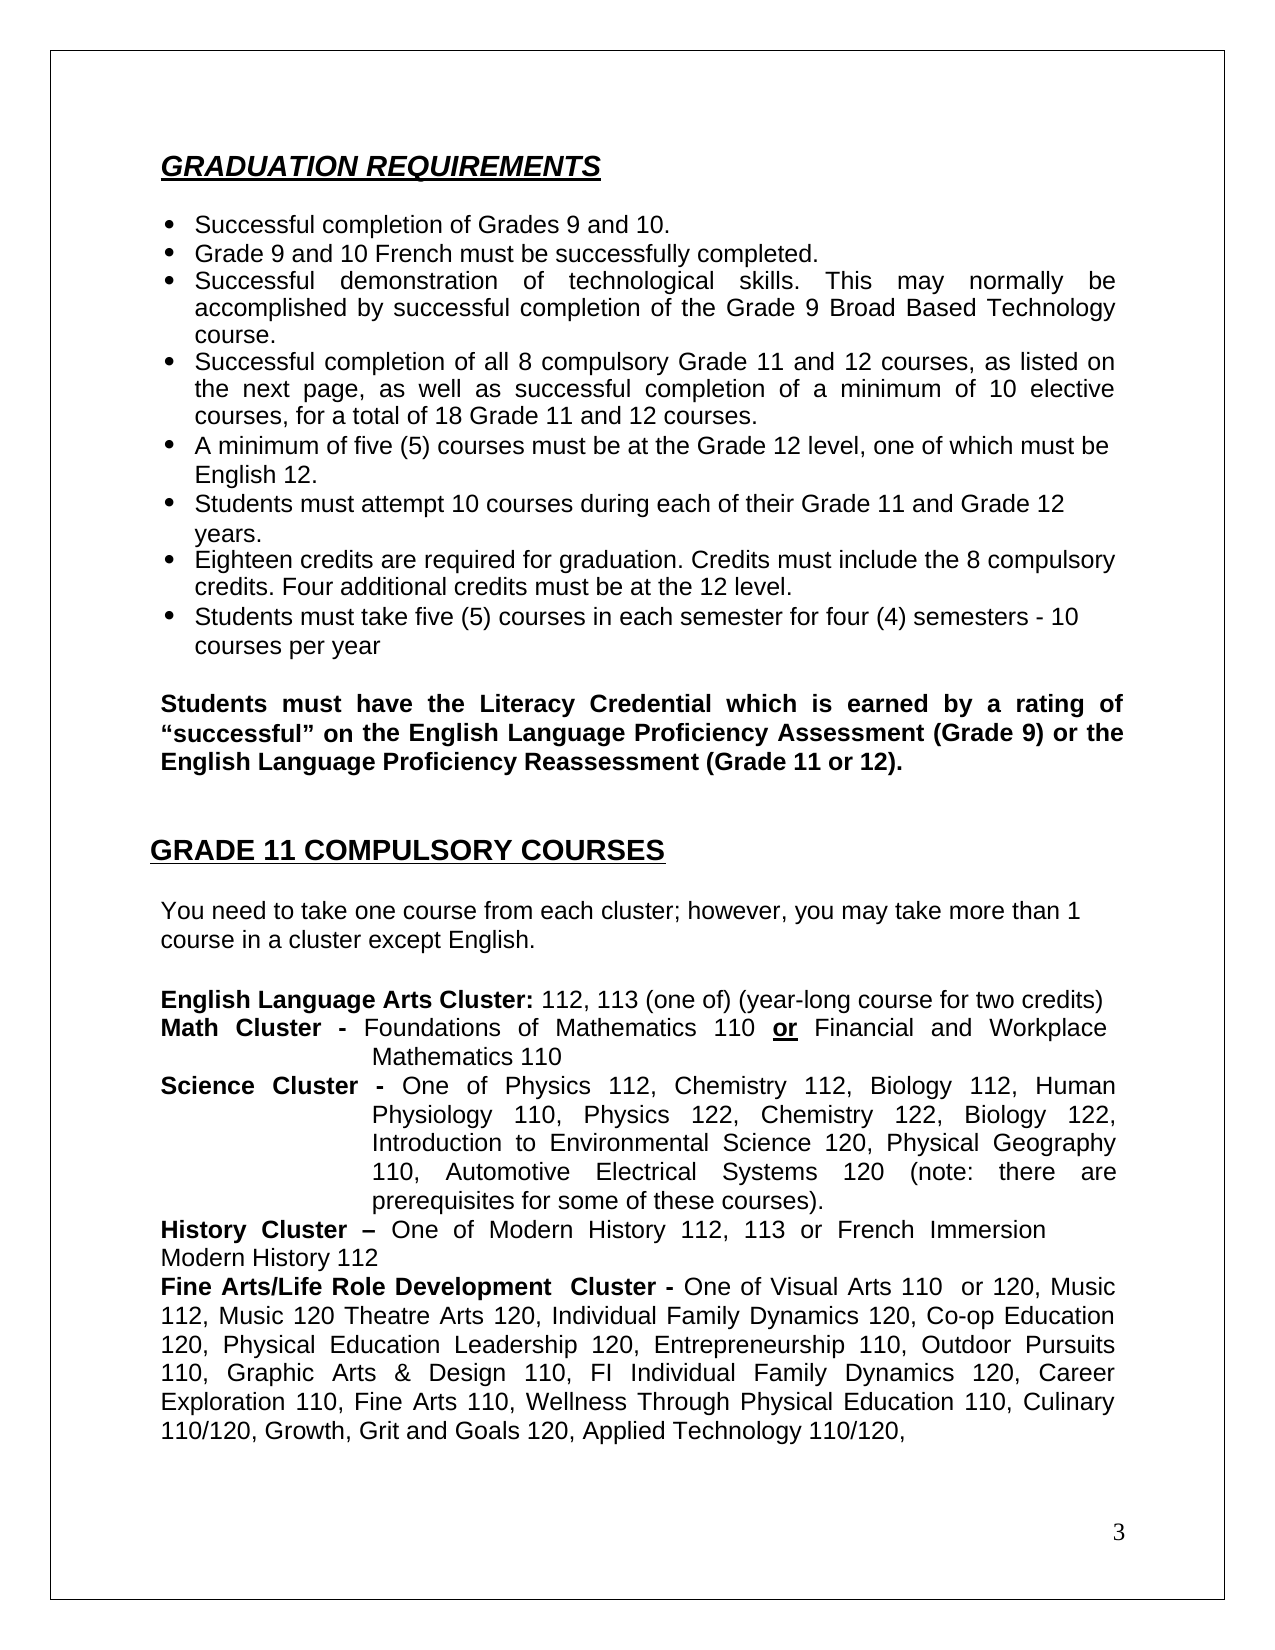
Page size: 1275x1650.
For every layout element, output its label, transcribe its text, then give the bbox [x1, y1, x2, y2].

text GRADUATION REQUIREMENTS [160, 150, 1125, 181]
list Successful completion of Grades 9 and 10. [165, 209, 1125, 238]
list Grade 9 and 10 French must be successfully completed. [165, 238, 1125, 268]
text Math Cluster - Foundations of Mathematics 110 or Financial and Workplace Mathematics 110 [160, 1013, 1107, 1071]
list Successful demonstration of technological skills. This may normally be accomplished by successful completion of the Grade 9 Broad Based Technology course. [165, 268, 1117, 349]
text You need to take one course from each cluster; however, you may take more than 1 course in a cluster except English. [160, 896, 1117, 955]
list A minimum of five (5) courses must be at the Grade 12 level, one of which must be English 12. [165, 430, 1125, 488]
list Eighteen credits are required for graduation. Credits must include the 8 compulsory credits. Four additional credits must be at the 12 level. [165, 547, 1117, 601]
text History Cluster – One of Modern History 112, 113 or French Immersion Modern History 112 [160, 1215, 1048, 1272]
text GRADE 11 COMPULSORY COURSES [150, 833, 1125, 867]
text Fine Arts/Life Role Development Cluster - One of Visual Arts 110 or 120, Music 112, Music 120 Theatre Arts 120, Individual Family Dynamics 120, Co-op Education 120, Physical Education Leadership 120, Entrepreneurship 110, Outdoor Pursuits 110, Graphic Arts & Design 110, FI Individual Family Dynamics 120, Career Exploration 110, Fine Arts 110, Wellness Through Physical Education 110, Culinary 110/120, Growth, Grit and Goals 120, Applied Technology 110/120, [160, 1272, 1117, 1445]
list Students must take five (5) courses in each semester for four (4) semesters - 10 courses per year [165, 601, 1125, 659]
list Successful completion of all 8 compulsory Grade 11 and 12 courses, as listed on the next page, as well as successful completion of a minimum of 10 elective courses, for a total of 18 Grade 11 and 12 courses. [165, 349, 1117, 430]
text Students must have the Literacy Credential which is earned by a rating of “successful” on the English Language Proficiency Assessment (Grade 9) or the English Language Proficiency Reassessment (Grade 11 or 12). [160, 688, 1125, 776]
list Students must attempt 10 courses during each of their Grade 11 and Grade 12 years. [165, 488, 1125, 547]
text English Language Arts Cluster: 112, 113 (one of) (year-long course for two credits) [160, 985, 1124, 1013]
text Science Cluster - One of Physics 112, Chemistry 112, Biology 112, Human Physiology 110, Physics 122, Chemistry 122, Biology 122, Introduction to Environmental Science 120, Physical Geography 110, Automotive Electrical Systems 120 (note: there are prerequisites for some of these courses). [160, 1071, 1117, 1215]
